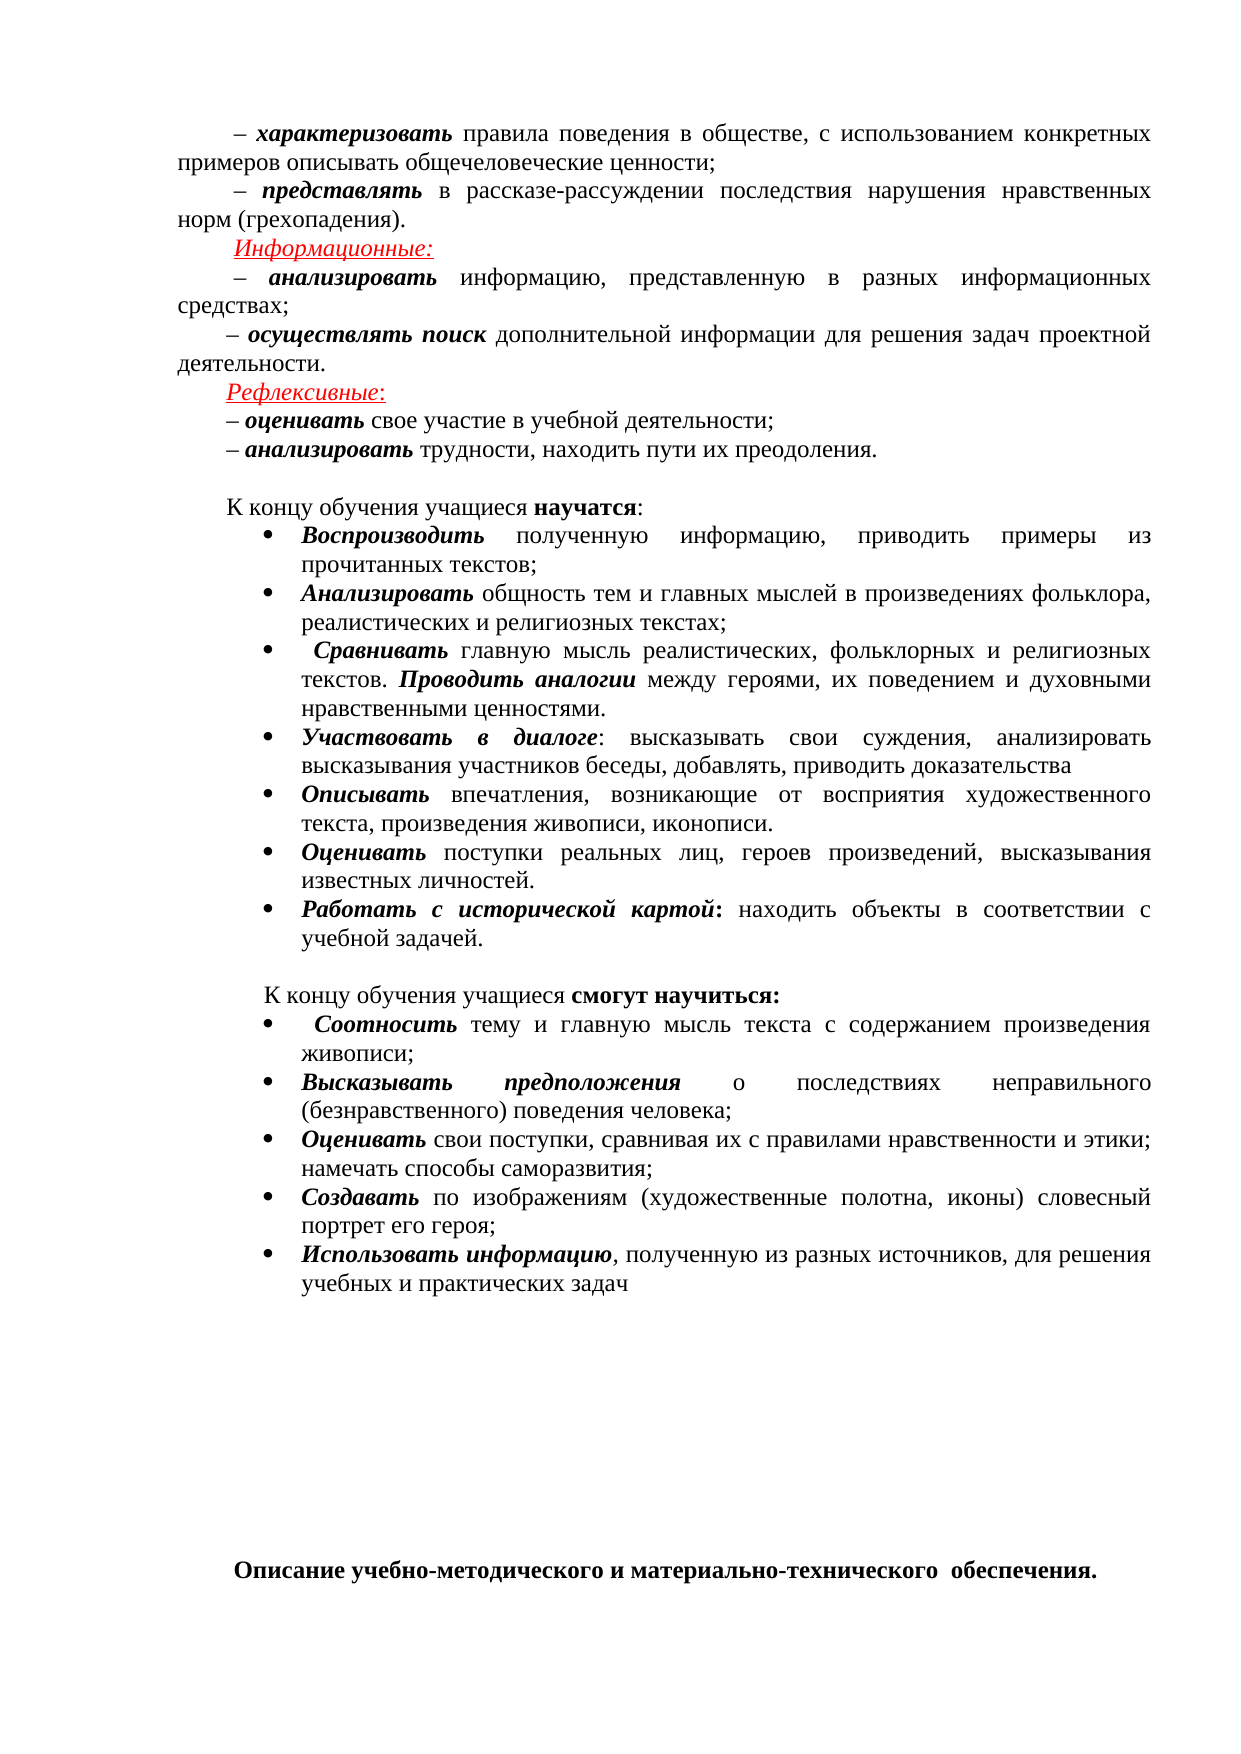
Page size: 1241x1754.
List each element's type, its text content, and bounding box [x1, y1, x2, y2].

list Анализировать общность тем и главных мыслей в произведениях фольклора, реалистических и религиозных текстах; [263, 578, 1152, 636]
list Высказывать предположения о последствиях неправильного (безнравственного) поведения человека; [263, 1067, 1152, 1124]
text – осуществлять поиск дополнительной информации для решения задач проектной деятельности. [177, 319, 1152, 377]
text Описание учебно-методического и материально-технического обеспечения. [177, 1556, 1152, 1584]
list Оценивать свои поступки, сравнивая их с правилами нравственности и этики; намечать способы саморазвития; [263, 1124, 1152, 1182]
text К концу обучения учащиеся смогут научиться: [263, 981, 1152, 1009]
list Соотносить тему и главную мысль текста с содержанием произведения живописи; [263, 1009, 1152, 1067]
text – представлять в рассказе-рассуждении последствия нарушения нравственных норм (грехопадения). [177, 176, 1152, 233]
list Использовать информацию, полученную из разных источников, для решения учебных и практических задач [263, 1239, 1152, 1297]
text – оценивать свое участие в учебной деятельности; [177, 406, 1152, 434]
list Описывать впечатления, возникающие от восприятия художественного текста, произведения живописи, иконописи. [263, 779, 1152, 837]
text К концу обучения учащиеся научатся: [177, 492, 1152, 521]
list Сравнивать главную мысль реалистических, фольклорных и религиозных текстов. Проводить аналогии между героями, их поведением и духовными нравственными ценностями. [263, 636, 1152, 722]
text Рефлексивные: [177, 377, 1152, 406]
list Оценивать поступки реальных лиц, героев произведений, высказывания известных личностей. [263, 837, 1152, 894]
text – анализировать информацию, представленную в разных информационных средствах; [177, 262, 1152, 319]
list Воспроизводить полученную информацию, приводить примеры из прочитанных текстов; [263, 521, 1152, 578]
list Работать с исторической картой: находить объекты в соответствии с учебной задачей. [263, 894, 1152, 952]
text Информационные: [177, 233, 1152, 262]
list Создавать по изображениям (художественные полотна, иконы) словесный портрет его героя; [263, 1182, 1152, 1239]
text – характеризовать правила поведения в обществе, с использованием конкретных примеров описывать общечеловеческие ценности; [177, 118, 1152, 176]
text – анализировать трудности, находить пути их преодоления. [177, 434, 1152, 463]
list Участвовать в диалоге: высказывать свои суждения, анализировать высказывания участников беседы, добавлять, приводить доказательства [263, 722, 1152, 779]
